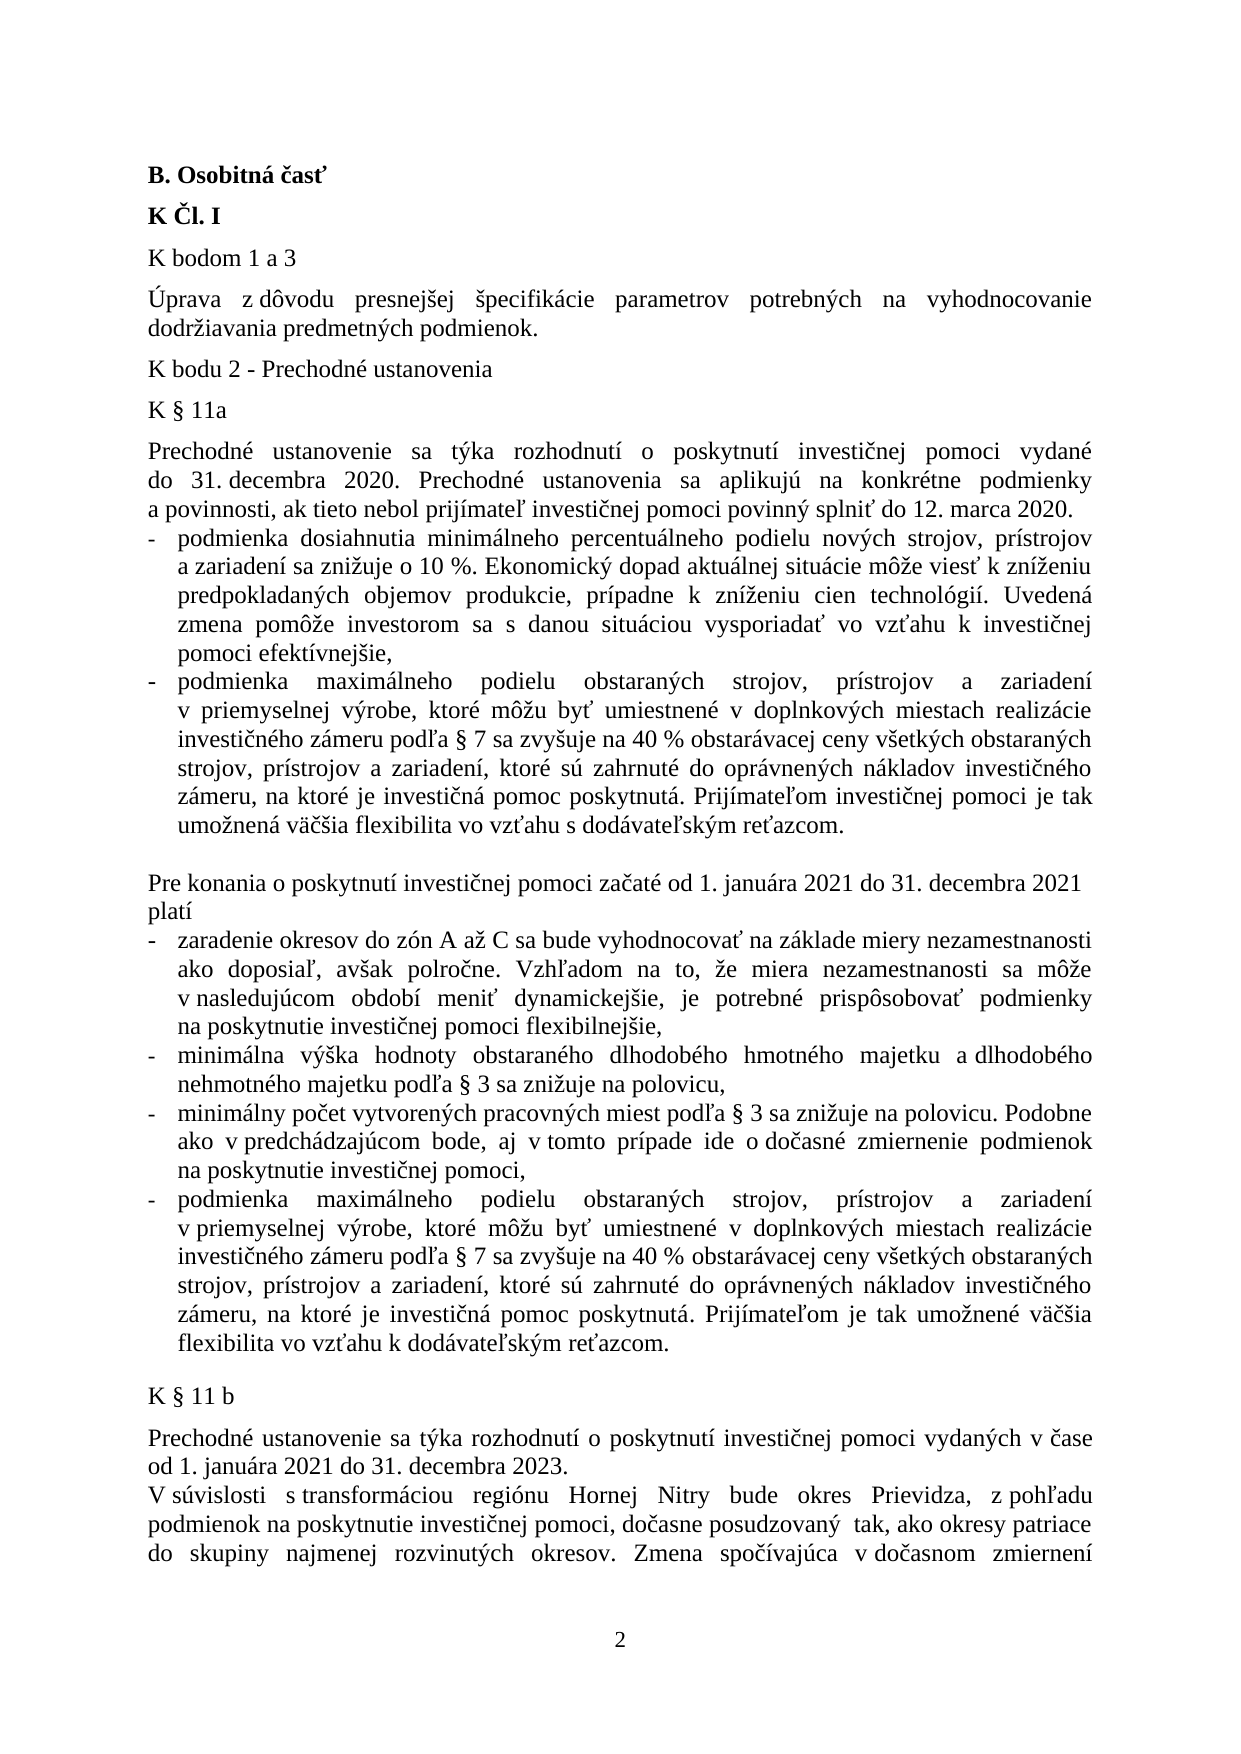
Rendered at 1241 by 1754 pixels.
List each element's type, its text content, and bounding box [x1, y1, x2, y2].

list minimálny počet vytvorených pracovných miest podľa § 3 sa znižuje na polovicu. Podobne ako v predchádzajúcom bode, aj v tomto prípade ide o dočasné zmiernenie podmienok na poskytnutie investičnej pomoci, [148, 1098, 1093, 1184]
text Prechodné ustanovenie sa týka rozhodnutí o poskytnutí investičnej pomoci vydaných v čase od 1. januára 2021 do 31. decembra 2023. [148, 1423, 1093, 1480]
text Pre konania o poskytnutí investičnej pomoci začaté od 1. januára 2021 do 31. decembra 2021 platí [148, 868, 1093, 925]
list podmienka maximálneho podielu obstaraných strojov, prístrojov a zariadení v priemyselnej výrobe, ktoré môžu byť umiestnené v doplnkových miestach realizácie investičného zámeru podľa § 7 sa zvyšuje na 40 % obstarávacej ceny všetkých obstaraných strojov, prístrojov a zariadení, ktoré sú zahrnuté do oprávnených nákladov investičného zámeru, na ktoré je investičná pomoc poskytnutá. Prijímateľom investičnej pomoci je tak umožnená väčšia flexibilita vo vzťahu s dodávateľským reťazcom. [148, 666, 1093, 839]
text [148, 1480, 1093, 1566]
list podmienka maximálneho podielu obstaraných strojov, prístrojov a zariadení v priemyselnej výrobe, ktoré môžu byť umiestnené v doplnkových miestach realizácie investičného zámeru podľa § 7 sa zvyšuje na 40 % obstarávacej ceny všetkých obstaraných strojov, prístrojov a zariadení, ktoré sú zahrnuté do oprávnených nákladov investičného zámeru, na ktoré je investičná pomoc poskytnutá. Prijímateľom je tak umožnené väčšia flexibilita vo vzťahu k dodávateľským reťazcom. [148, 1184, 1093, 1356]
list minimálna výška hodnoty obstaraného dlhodobého hmotného majetku a dlhodobého nehmotného majetku podľa § 3 sa znižuje na polovicu, [148, 1040, 1093, 1098]
list podmienka dosiahnutia minimálneho percentuálneho podielu nových strojov, prístrojov a zariadení sa znižuje o 10 %. Ekonomický dopad aktuálnej situácie môže viesť k zníženiu predpokladaných objemov produkcie, prípadne k zníženiu cien technológií. Uvedená zmena pomôže investorom sa s danou situáciou vysporiadať vo vzťahu k investičnej pomoci efektívnejšie, [148, 523, 1093, 666]
text K Čl. I [148, 201, 1093, 230]
text Úprava z dôvodu presnejšej špecifikácie parametrov potrebných na vyhodnocovanie dodržiavania predmetných podmienok. [148, 284, 1093, 341]
text K § 11a [148, 395, 1093, 424]
list zaradenie okresov do zón A až C sa bude vyhodnocovať na základe miery nezamestnanosti ako doposiaľ, avšak polročne. Vzhľadom na to, že miera nezamestnanosti sa môže v nasledujúcom období meniť dynamickejšie, je potrebné prispôsobovať podmienky na poskytnutie investičnej pomoci flexibilnejšie, [148, 925, 1093, 1040]
text K bodom 1 a 3 [148, 243, 1093, 271]
text Prechodné ustanovenie sa týka rozhodnutí o poskytnutí investičnej pomoci vydané do 31. decembra 2020. Prechodné ustanovenia sa aplikujú na konkrétne podmienky a povinnosti, ak tieto nebol prijímateľ investičnej pomoci povinný splniť do 12. marca 2020. [148, 436, 1093, 523]
text K bodu 2 - Prechodné ustanovenia [148, 354, 1093, 383]
text B. Osobitná časť [148, 160, 1093, 189]
text K § 11 b [148, 1381, 1093, 1410]
